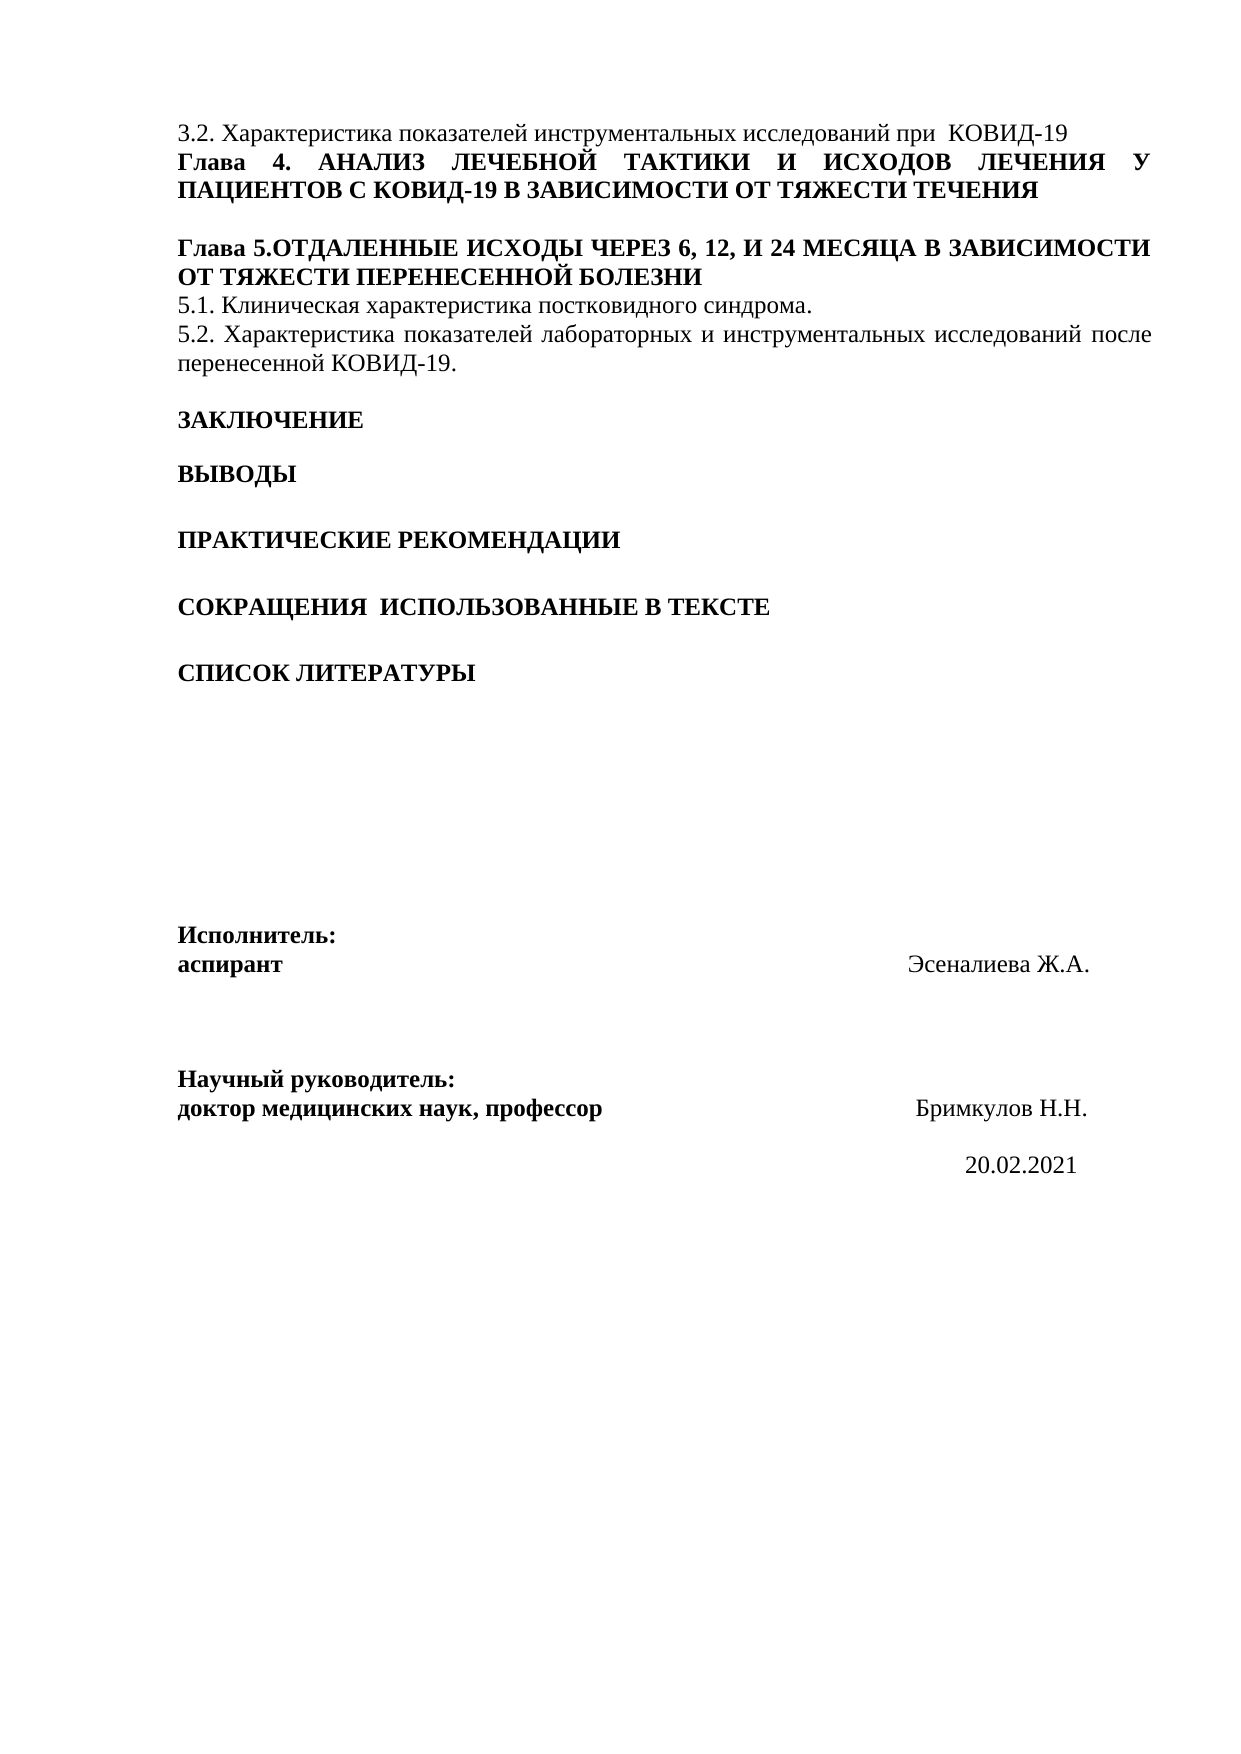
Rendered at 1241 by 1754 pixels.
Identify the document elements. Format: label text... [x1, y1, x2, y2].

text доктор медицинских наук, профессор Бримкулов Н.Н. [177, 1093, 1152, 1122]
text 5.2. Характеристика показателей лабораторных и инструментальных исследований после перенесенной КОВИД-19. [177, 319, 1152, 377]
text Глава 4. АНАЛИЗ ЛЕЧЕБНОЙ ТАКТИКИ И ИСХОДОВ ЛЕЧЕНИЯ У ПАЦИЕНТОВ С КОВИД-19 В ЗАВИСИМОСТИ ОТ ТЯЖЕСТИ ТЕЧЕНИЯ [177, 147, 1152, 204]
text ЗАКЛЮЧЕНИЕ [177, 406, 1152, 434]
text Глава 5.ОТДАЛЕННЫЕ ИСХОДЫ ЧЕРЕЗ 6, 12, И 24 МЕСЯЦА В ЗАВИСИМОСТИ ОТ ТЯЖЕСТИ ПЕРЕНЕСЕННОЙ БОЛЕЗНИ [177, 233, 1152, 291]
text СПИСОК ЛИТЕРАТУРЫ [177, 658, 1152, 686]
text 3.2. Характеристика показателей инструментальных исследований при КОВИД-19 [177, 118, 1152, 147]
text 5.1. Клиническая характеристика постковидного синдрома. [177, 291, 1152, 319]
text аспирант Эсеналиева Ж.А. [177, 949, 1152, 978]
text ВЫВОДЫ [177, 459, 1152, 488]
text ПРАКТИЧЕСКИЕ РЕКОМЕНДАЦИИ [177, 526, 1152, 554]
text СОКРАЩЕНИЯ ИСПОЛЬЗОВАННЫЕ В ТЕКСТЕ [177, 592, 1152, 620]
text Исполнитель: [177, 921, 1152, 949]
text 20.02.2021 [177, 1151, 1152, 1179]
text Научный руководитель: [177, 1064, 1152, 1093]
